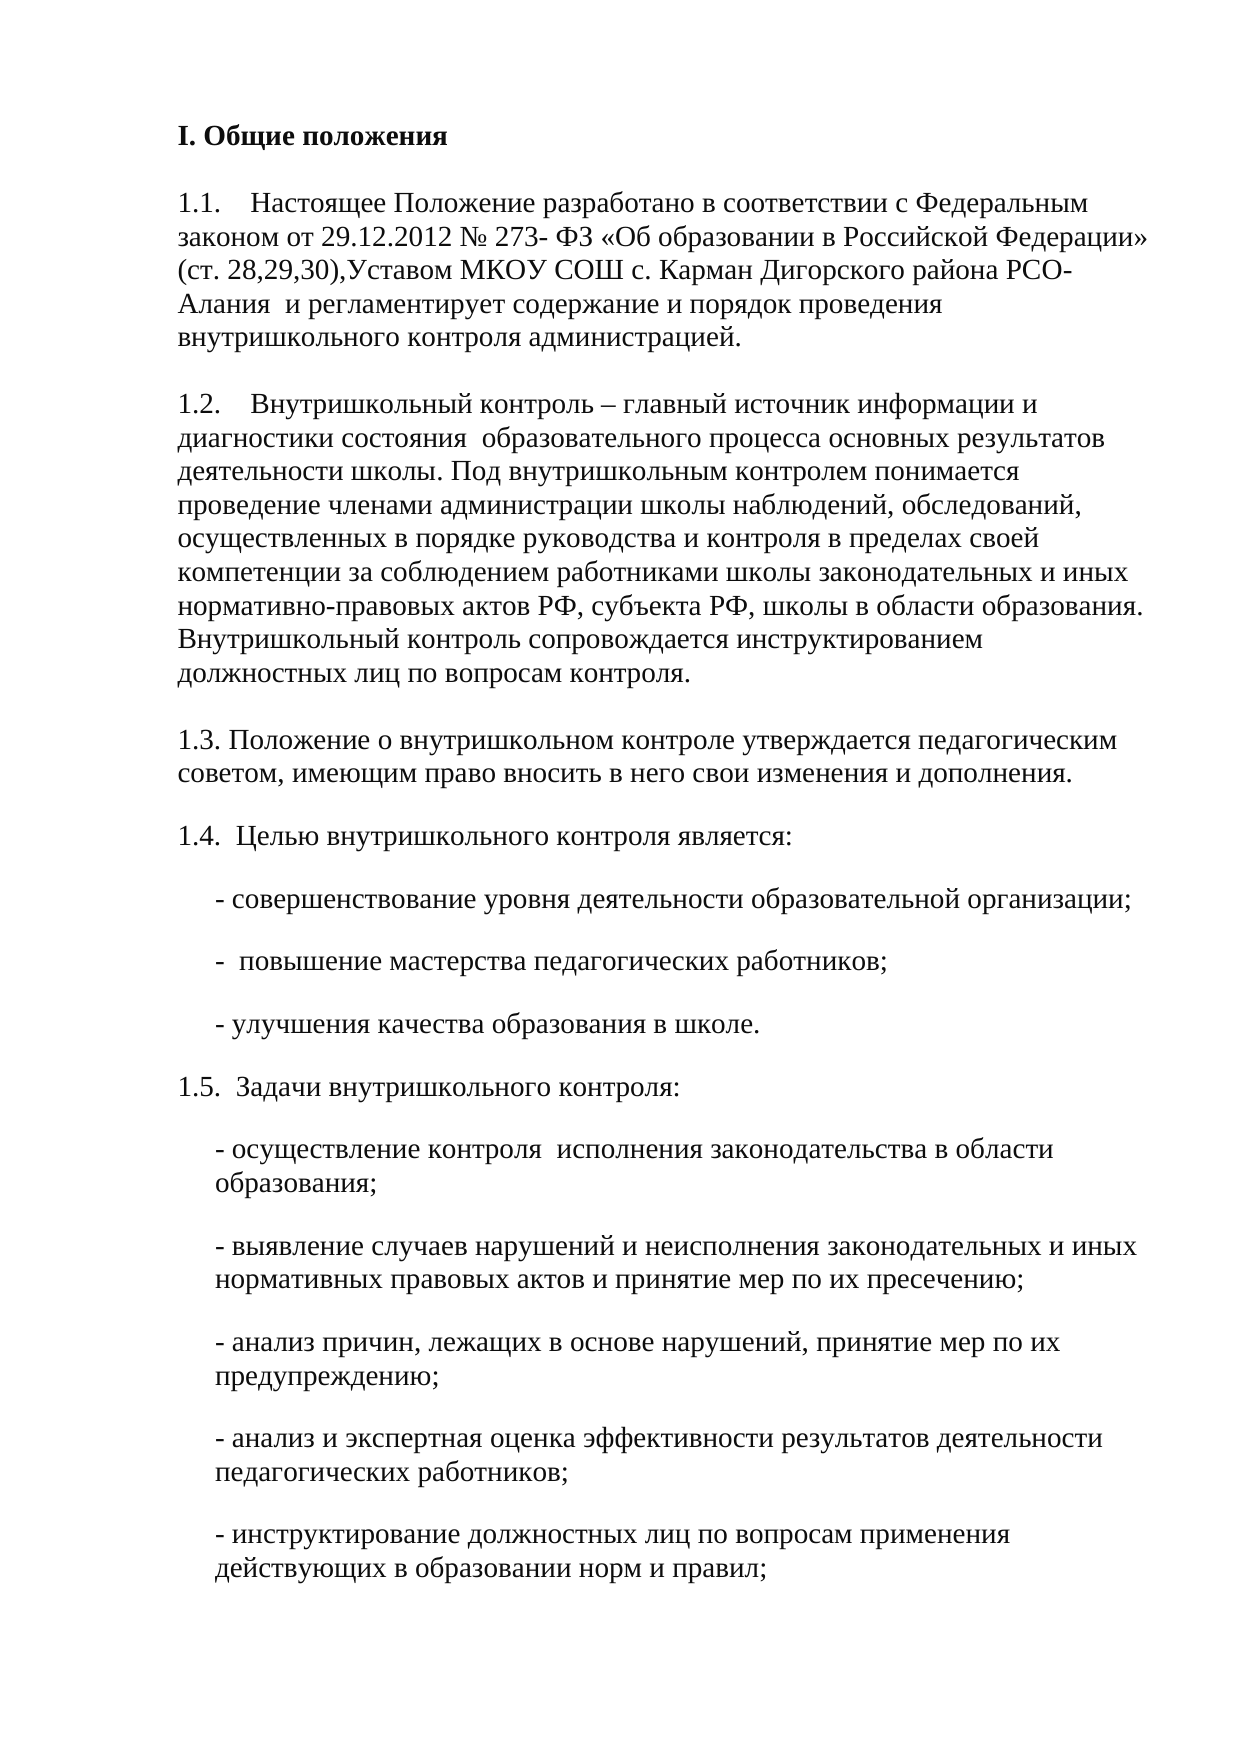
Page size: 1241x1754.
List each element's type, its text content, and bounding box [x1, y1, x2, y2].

text - инструктирование должностных лиц по вопросам применения действующих в образовании норм и правил; [215, 1517, 1152, 1584]
text - анализ причин, лежащих в основе нарушений, принятие мер по их предупреждению; [215, 1324, 1152, 1391]
text I. Общие положения 1.1. Настоящее Положение разработано в соответствии с Федеральным законом от 29.12.2012 № 273- ФЗ «Об образовании в Российской Федерации» (ст. 28,29,30),Уставом МКОУ СОШ с. Карман Дигорского района РСО-Алания и регламентирует содержание и порядок проведения внутришкольного контроля администрацией. 1.2. Внутришкольный контроль – главный источник информации и диагностики состояния образовательного процесса основных результатов деятельности школы. Под внутришкольным контролем понимается проведение членами администрации школы наблюдений, обследований, осуществленных в порядке руководства и контроля в пределах своей компетенции за соблюдением работниками школы законодательных и иных нормативно-правовых актов РФ, субъекта РФ, школы в области образования. Внутришкольный контроль сопровождается инструктированием должностных лиц по вопросам контроля. 1.3. Положение о внутришкольном контроле утверждается педагогическим советом, имеющим право вносить в него свои изменения и дополнения. [177, 118, 1152, 789]
text - совершенствование уровня деятельности образовательной организации; [215, 881, 1152, 914]
text 1.4. Целью внутришкольного контроля является: [177, 818, 1152, 852]
text 1.5. Задачи внутришкольного контроля: [177, 1069, 1152, 1102]
text - выявление случаев нарушений и неисполнения законодательных и иных нормативных правовых актов и принятие мер по их пресечению; [215, 1228, 1152, 1295]
text - повышение мастерства педагогических работников; [215, 943, 1152, 977]
text - улучшения качества образования в школе. [215, 1006, 1152, 1040]
text - анализ и экспертная оценка эффективности результатов деятельности педагогических работников; [215, 1420, 1152, 1487]
text - осуществление контроля исполнения законодательства в области образования; [215, 1132, 1152, 1199]
